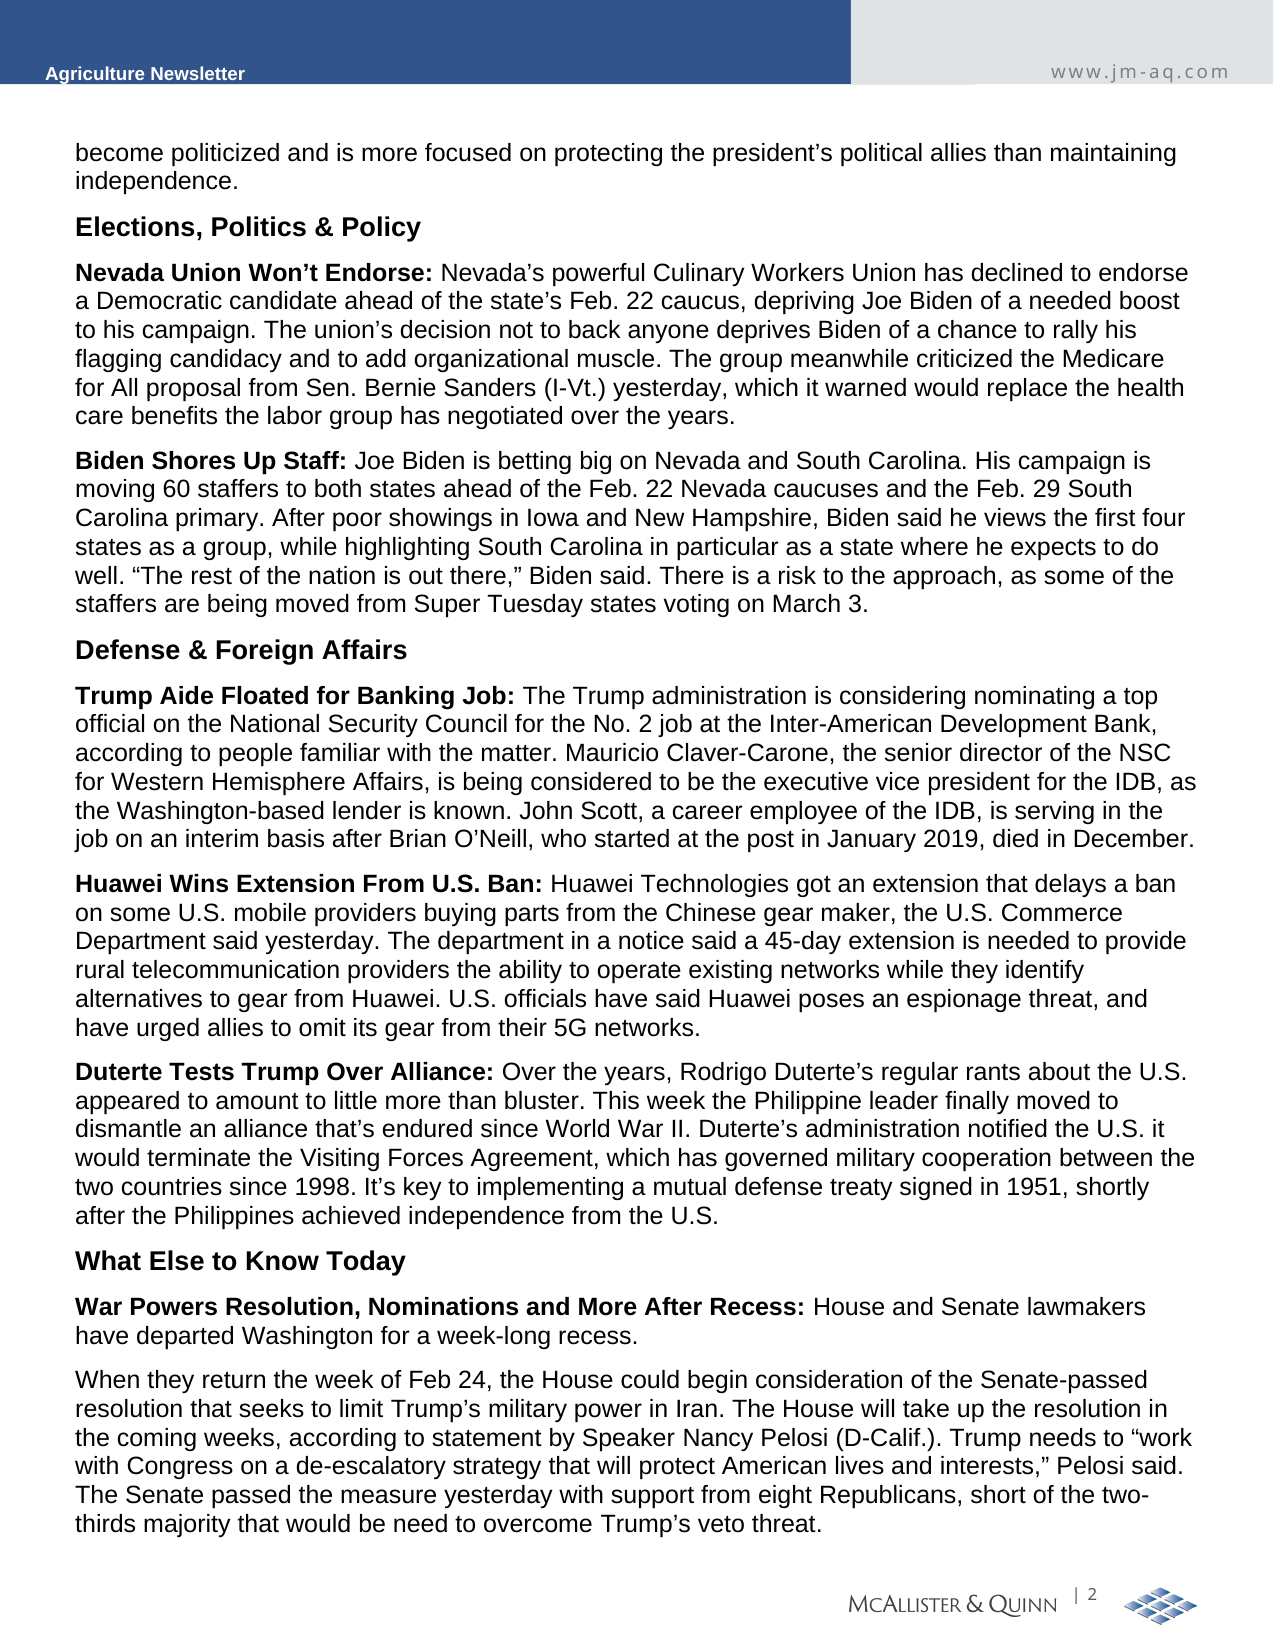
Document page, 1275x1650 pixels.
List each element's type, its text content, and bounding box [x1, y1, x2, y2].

text War Powers Resolution, Nominations and More After Recess: House and Senate lawmakers have departed Washington for a week-long recess. [75, 1292, 1200, 1349]
text What Else to Know Today [75, 1245, 1200, 1276]
text Elections, Politics & Policy [75, 211, 1200, 242]
picture [833, 1582, 1200, 1632]
text Duterte Tests Trump Over Alliance: Over the years, Rodrigo Duterte’s regular rants about the U.S. appeared to amount to little more than bluster. This week the Philippine leader finally moved to dismantle an alliance that’s endured since World War II. Duterte’s administration notified the U.S. it would terminate the Visiting Forces Agreement, which has governed military cooperation between the two countries since 1998. It’s key to implementing a mutual defense treaty signed in 1951, shortly after the Philippines achieved independence from the U.S. [75, 1057, 1200, 1229]
text Biden Shores Up Staff: Joe Biden is betting big on Nevada and South Carolina. His campaign is moving 60 staffers to both states ahead of the Feb. 22 Nevada caucuses and the Feb. 29 South Carolina primary. After poor showings in Iowa and New Hampshire, Biden said he views the first four states as a group, while highlighting South Carolina in particular as a state where he expects to do well. “The rest of the nation is out there,” Biden said. There is a risk to the approach, as some of the staffers are being moved from Super Tuesday states voting on March 3. [75, 446, 1200, 618]
text Trump Aide Floated for Banking Job: The Trump administration is considering nominating a top official on the National Security Council for the No. 2 job at the Inter-American Development Bank, according to people familiar with the matter. Mauricio Claver-Carone, the senior director of the NSC for Western Hemisphere Affairs, is being considered to be the executive vice president for the IDB, as the Washington-based lender is known. John Scott, a career employee of the IDB, is serving in the job on an interim basis after Brian O’Neill, who started at the post in January 2019, died in December. [75, 681, 1200, 853]
text When they return the week of Feb 24, the House could begin consideration of the Senate-passed resolution that seeks to limit Trump’s military power in Iran. The House will take up the resolution in the coming weeks, according to statement by Speaker Nancy Pelosi (D-Calif.). Trump needs to “work with Congress on a de-escalatory strategy that will protect American lives and interests,” Pelosi said. The Senate passed the measure yesterday with support from eight Republicans, short of the two-thirds majority that would be need to overcome Trump’s veto threat. [75, 1365, 1200, 1537]
text Nevada Union Won’t Endorse: Nevada’s powerful Culinary Workers Union has declined to endorse a Democratic candidate ahead of the state’s Feb. 22 caucus, depriving Joe Biden of a needed boost to his campaign. The union’s decision not to back anyone deprives Biden of a chance to rally his flagging candidacy and to add organizational muscle. The group meanwhile criticized the Medicare for All proposal from Sen. Bernie Sanders (I-Vt.) yesterday, which it warned would replace the health care benefits the labor group has negotiated over the years. [75, 257, 1200, 430]
text Huawei Wins Extension From U.S. Ban: Huawei Technologies got an extension that delays a ban on some U.S. mobile providers buying parts from the Chinese gear maker, the U.S. Commerce Department said yesterday. The department in a notice said a 45-day extension is needed to provide rural telecommunication providers the ability to operate existing networks while they identify alternatives to gear from Huawei. U.S. officials have said Huawei poses an espionage threat, and have urged allies to omit its gear from their 5G networks. [75, 869, 1200, 1041]
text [75, 137, 1200, 195]
text Defense & Foreign Affairs [75, 634, 1200, 665]
